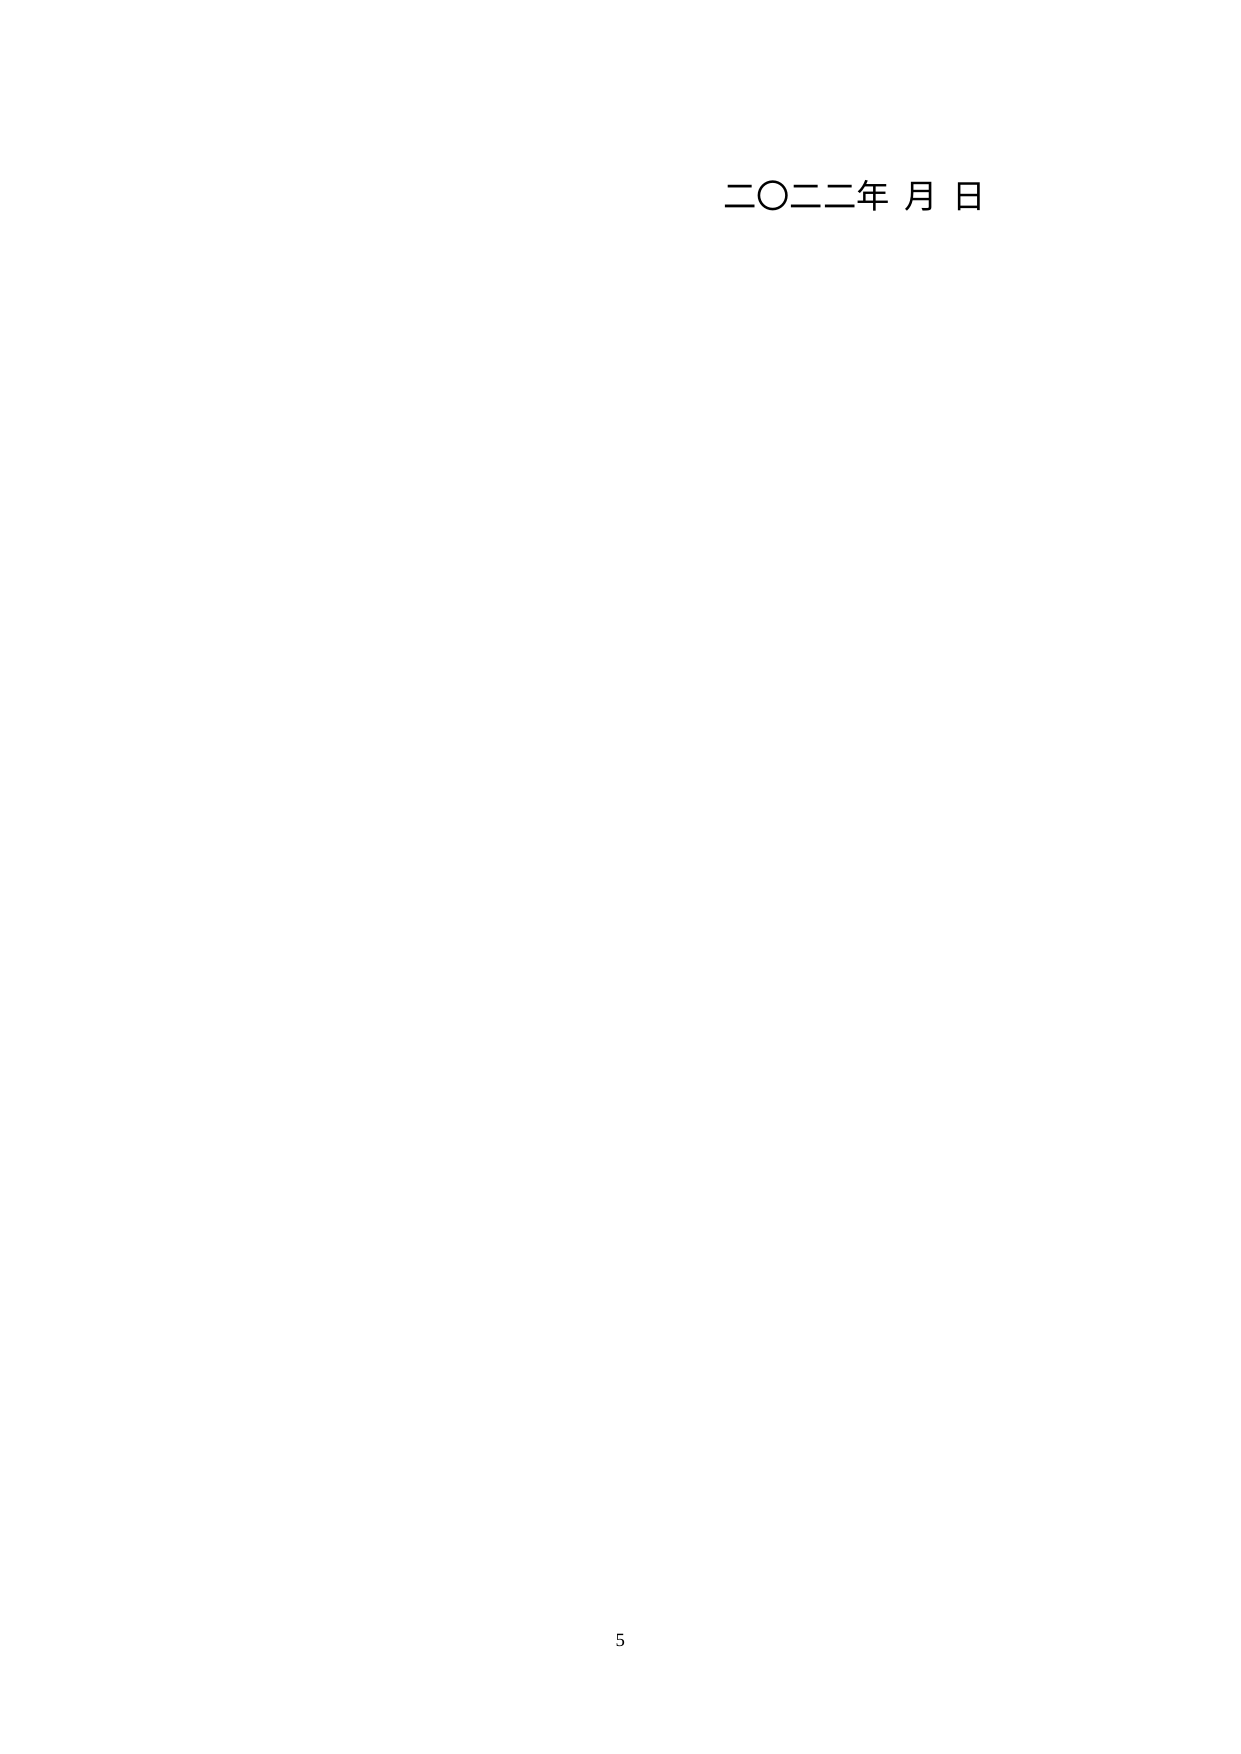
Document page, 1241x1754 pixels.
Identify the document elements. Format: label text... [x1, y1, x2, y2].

text 二〇二二年 月 日 [187, 162, 986, 227]
